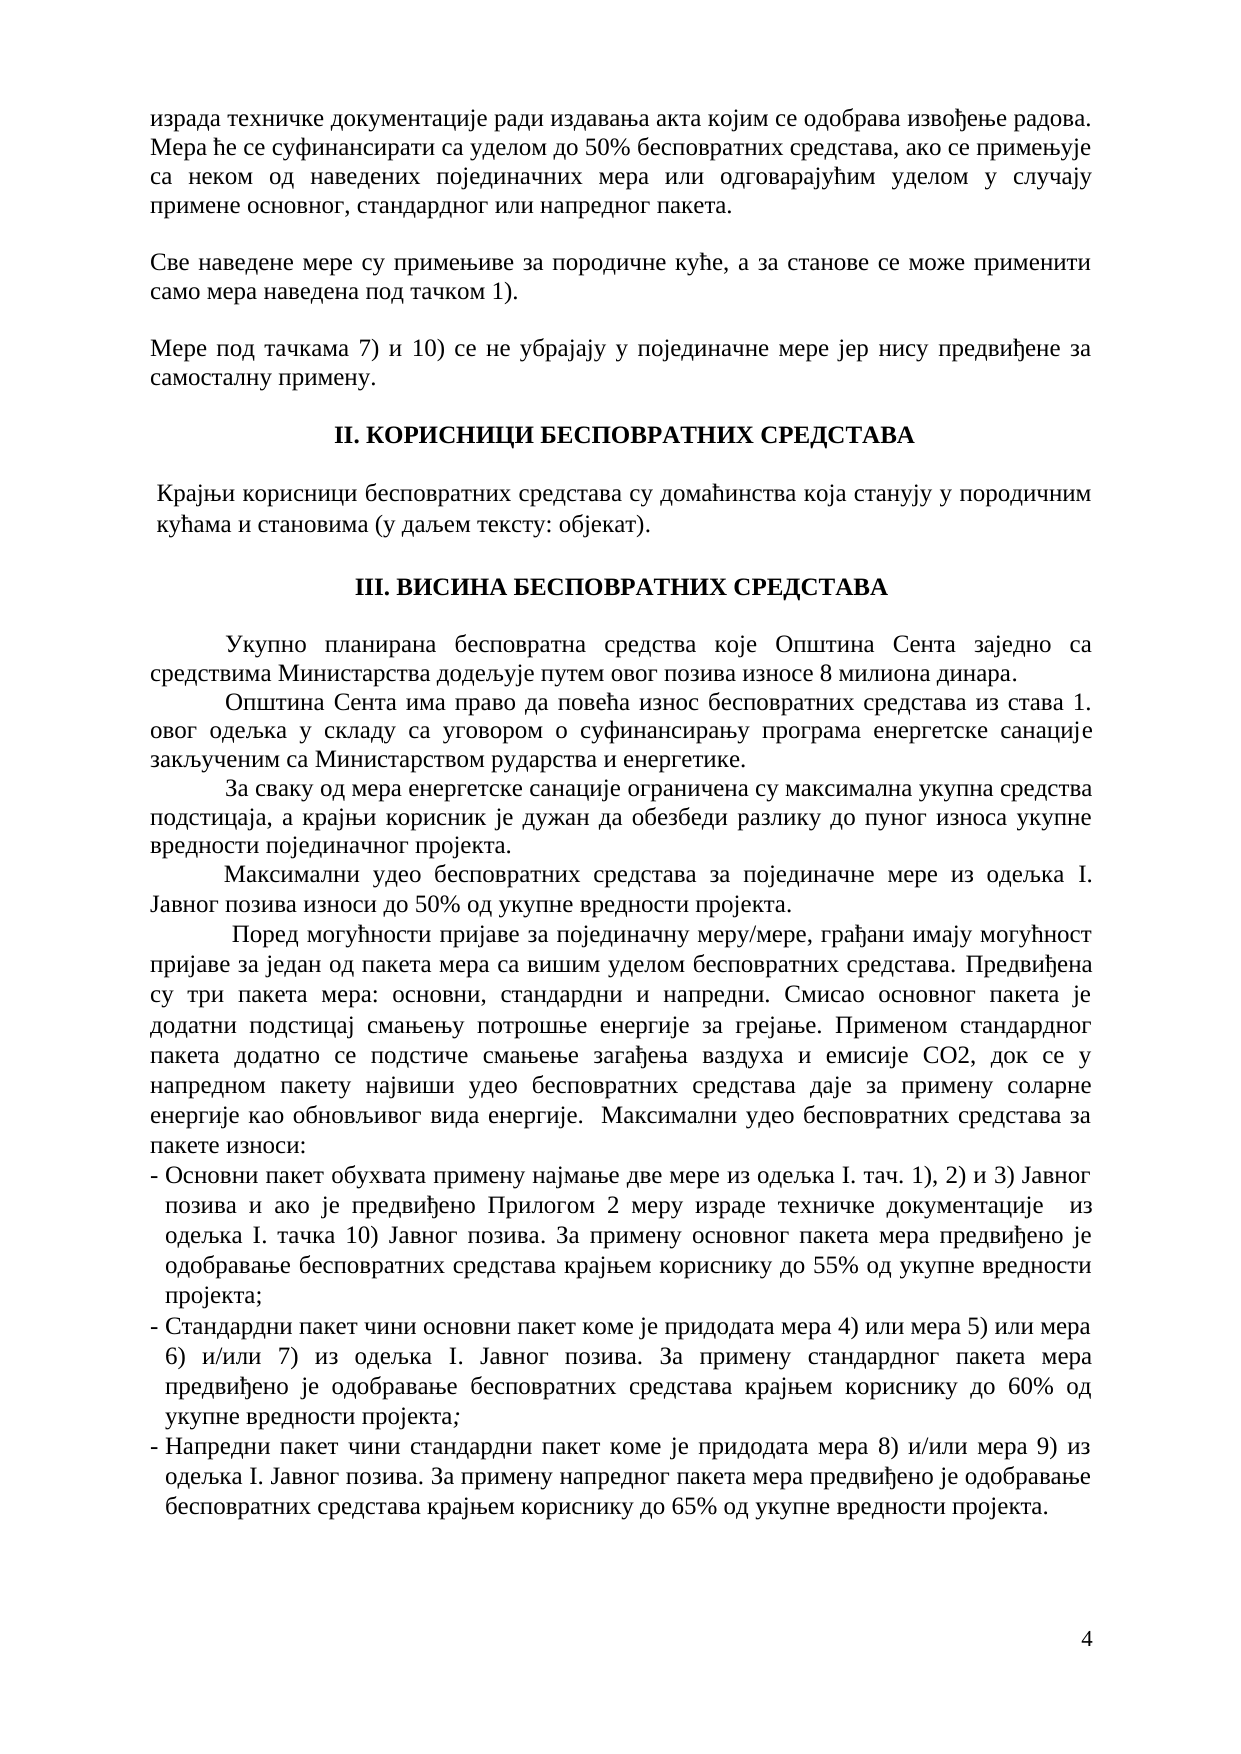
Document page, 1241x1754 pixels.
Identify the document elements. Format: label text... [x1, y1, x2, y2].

text Поред могућности пријаве за појединачну меру/мере, грађани имају могућност пријаве за један од пакета мера са вишим уделом бесповратних средстава. Предвиђена су три пакета мера: основни, стандардни и напредни. Смисао основног пакета је додатни подстицај смањењу потрошње енергије за грејање. Применом стандардног пакета додатно се подстиче смањење загађења ваздуха и емисије СО2, док се у напредном пакету највиши удео бесповратних средстава даје за примену соларне енергије као обновљивог вида енергије. Максимални удео бесповратних средстава за пакете износи: [150, 919, 1093, 1159]
text III. ВИСИНА БЕСПОВРАТНИХ СРЕДСТАВА [150, 572, 1093, 600]
text За сваку од мера енергетске санације ограничена су максимална укупна средства подстицаја, а крајњи корисник је дужан да обезбеди разлику до пуног износа укупне вредности појединачног пројекта. [150, 773, 1093, 859]
list Напредни пакет чини стандардни пакет коме је придодата мера 8) и/или мера 9) из одељка I. Јавног позива. За примену напредног пакета мера предвиђено је одобравање бесповратних средстава крајњем кориснику до 65% од укупне вредности пројекта. [150, 1431, 1093, 1520]
text II. КОРИСНИЦИ БЕСПОВРАТНИХ СРЕДСТАВА [156, 420, 1093, 448]
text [150, 103, 1093, 218]
list Стандардни пакет чини основни пакет коме је придодата мера 4) или мера 5) или мера 6) и/или 7) из одељка I. Јавног позива. За примену стандардног пакета мера предвиђено је одобравање бесповратних средстава крајњем кориснику до 60% од укупне вредности пројекта; [150, 1311, 1093, 1430]
list Основни пакет обухвата примену најмање две мере из одељка I. тач. 1), 2) и 3) Јавног позива и ако је предвиђено Прилогом 2 меру израде техничке документације из одељка I. тачка 10) Јавног позива. За примену основног пакета мера предвиђено је одобравање бесповратних средстава крајњем кориснику до 55% од укупне вредности пројекта; [150, 1160, 1093, 1309]
text Укупно планирана бесповратна средства које Општина Сента заједно са средствима Министарства додељује путем овог позива износе 8 милиона динара. [150, 629, 1093, 687]
text Мере под тачкама 7) и 10) се не убрајају у појединачне мере јер нису предвиђене за самосталну примену. [150, 333, 1093, 391]
text Крајњи корисници бесповратних средстава су домаћинства која станују у породичним кућама и становима (у даљем тексту: објекат). [156, 478, 1093, 538]
text Све наведене мере су примењиве за породичне куће, а за станове се може применити само мера наведена под тачком 1). [150, 247, 1093, 305]
text Општина Сента има право да повећа износ бесповратних средстава из става 1. овог одељка у складу са уговором о суфинансирању програма енергетске санацијe закљученим са Министарством рударства и енергетике. [150, 687, 1093, 773]
text Максимални удео бесповратних средстава за појединачне мере из одељка I. Јавног позива износи до 50% од укупне вредности пројекта. [150, 859, 1093, 918]
